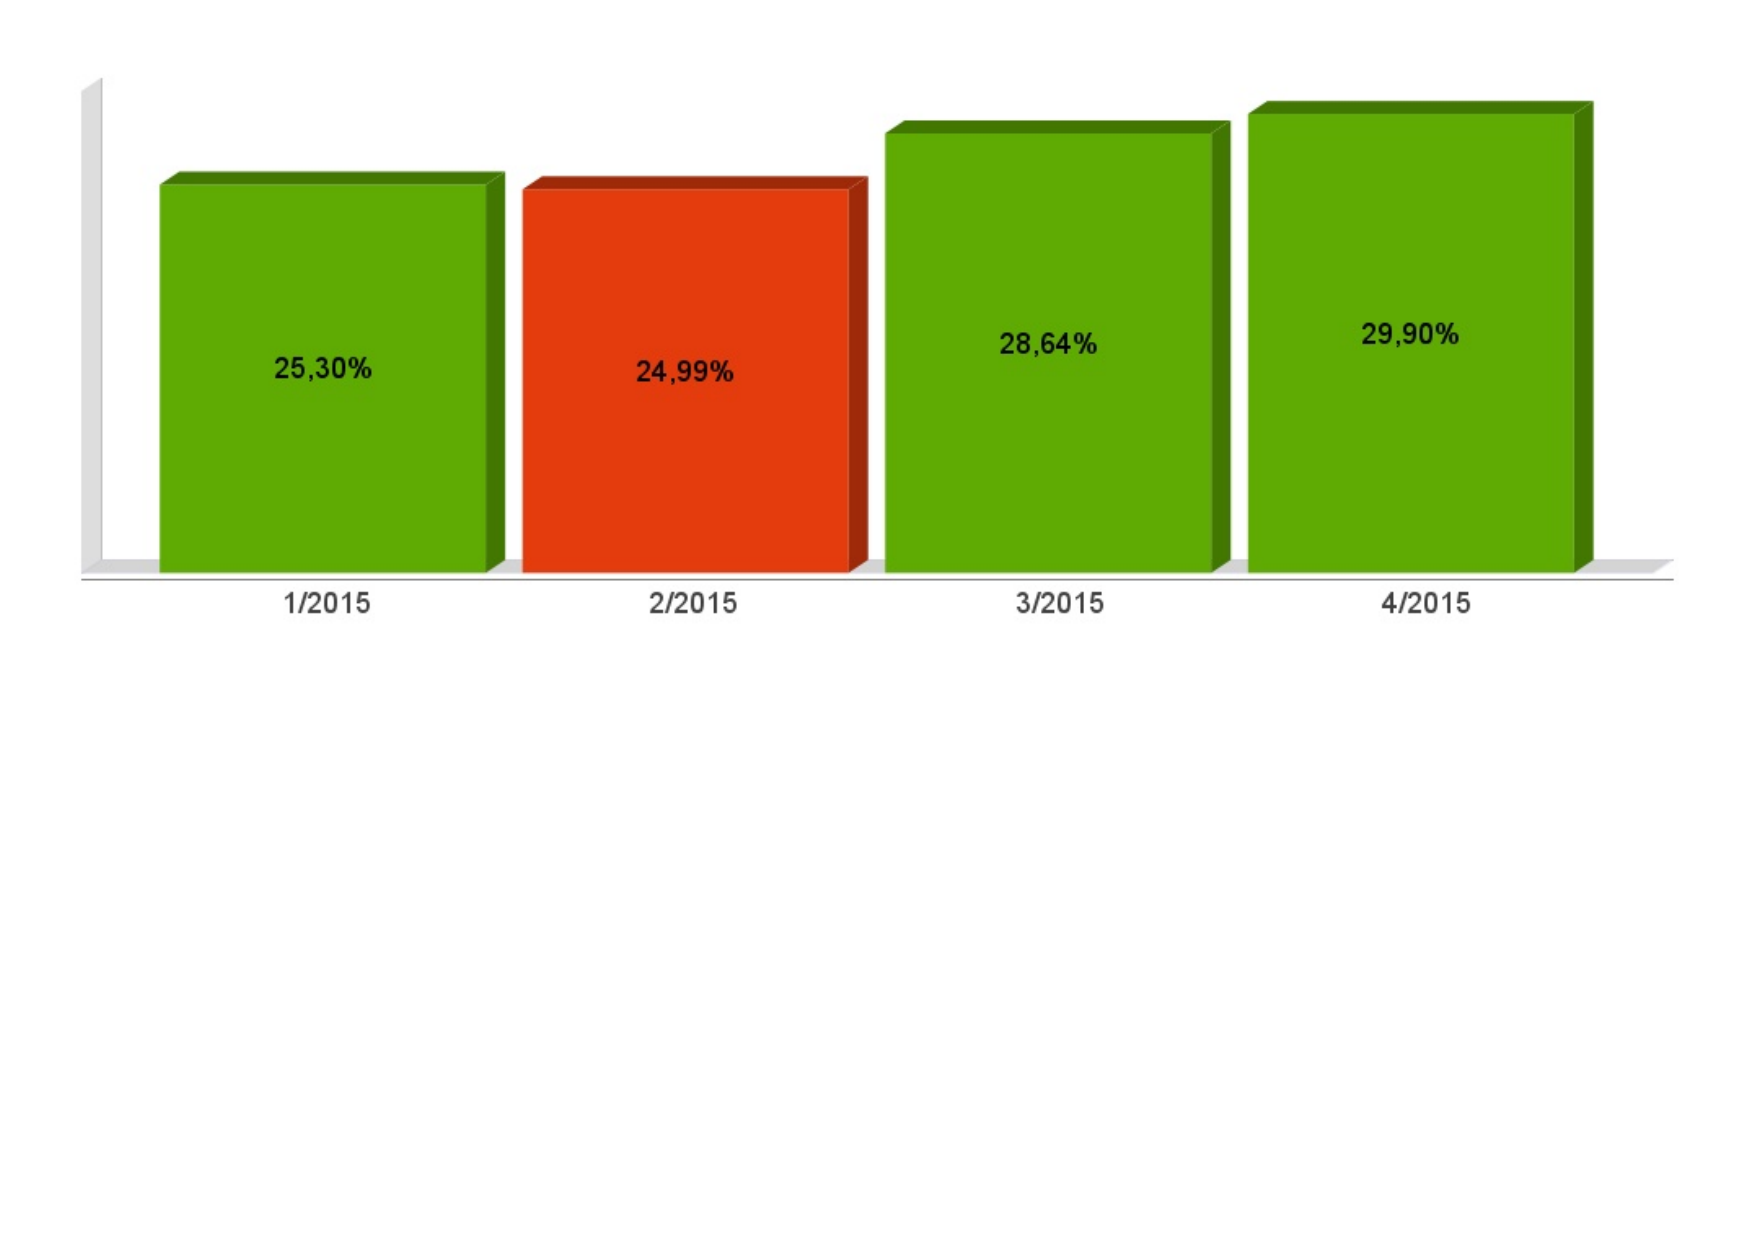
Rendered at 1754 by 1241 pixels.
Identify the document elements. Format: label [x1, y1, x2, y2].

picture [62, 62, 1692, 633]
